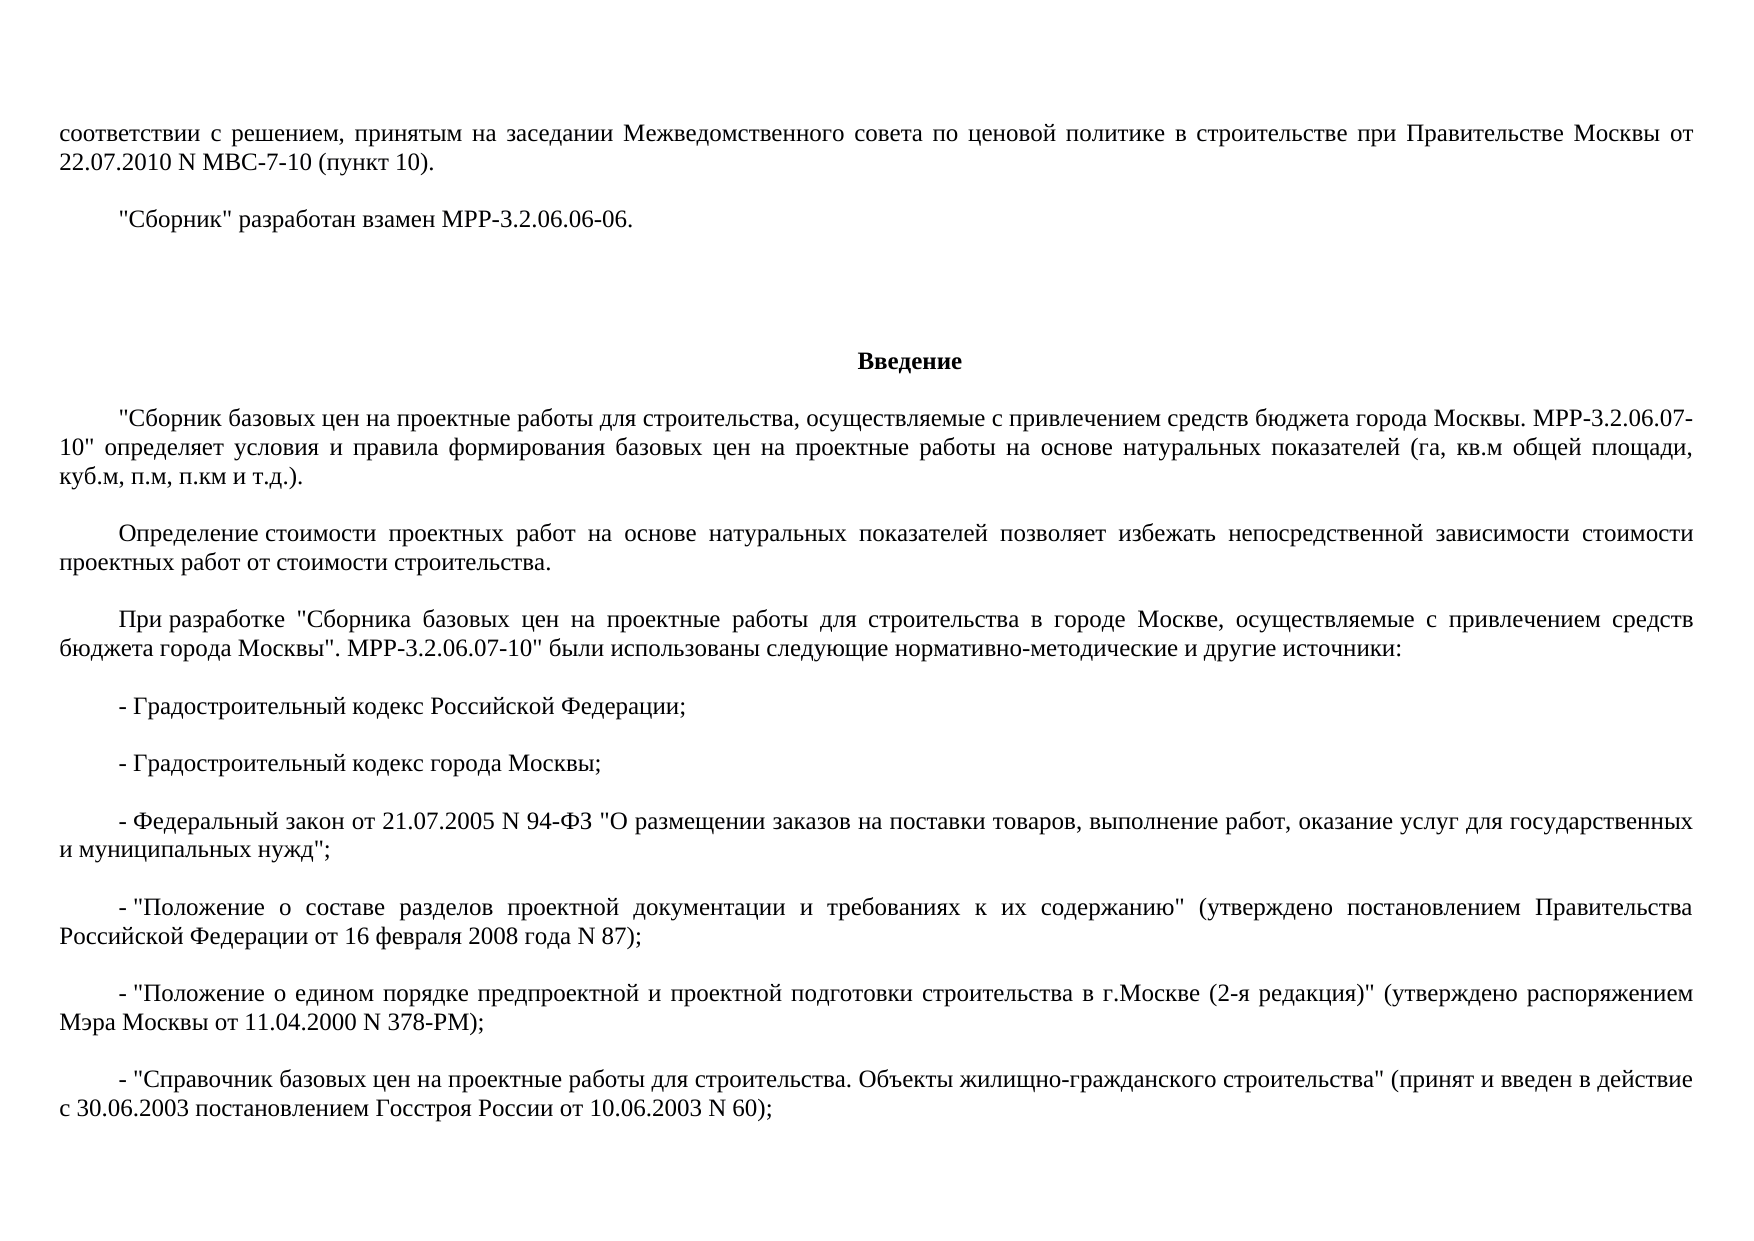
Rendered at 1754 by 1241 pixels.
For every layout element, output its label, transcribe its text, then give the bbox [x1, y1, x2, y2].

text - Федеральный закон от 21.07.2005 N 94-ФЗ "О размещении заказов на поставки товаров, выполнение работ, оказание услуг для государственных и муниципальных нужд"; [59, 806, 1695, 863]
text - Градостроительный кодекс города Москвы; [59, 748, 1695, 777]
text - "Положение о едином порядке предпроектной и проектной подготовки строительства в г.Москве (2-я редакция)" (утверждено распоряжением Мэра Москвы от 11.04.2000 N 378-РМ); [59, 978, 1695, 1036]
text - "Справочник базовых цен на проектные работы для строительства. Объекты жилищно-гражданского строительства" (принят и введен в действие с 30.06.2003 постановлением Госстроя России от 10.06.2003 N 60); [59, 1064, 1695, 1122]
text - "Положение о составе разделов проектной документации и требованиях к их содержанию" (утверждено постановлением Правительства Российской Федерации от 16 февраля 2008 года N 87); [59, 892, 1695, 949]
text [59, 118, 1695, 176]
text Введение [59, 346, 1695, 374]
text "Сборник" разработан взамен МРР-3.2.06.06-06. [59, 204, 1695, 233]
text "Сборник базовых цен на проектные работы для строительства, осуществляемые с привлечением средств бюджета города Москвы. МРР-3.2.06.07-10" определяет условия и правила формирования базовых цен на проектные работы на основе натуральных показателей (га, кв.м общей площади, куб.м, п.м, п.км и т.д.). [59, 403, 1695, 489]
text - Градостроительный кодекс Российской Федерации; [59, 691, 1695, 719]
text Определение стоимости проектных работ на основе натуральных показателей позволяет избежать непосредственной зависимости стоимости проектных работ от стоимости строительства. [59, 518, 1695, 576]
text При разработке "Сборника базовых цен на проектные работы для строительства в городе Москве, осуществляемые с привлечением средств бюджета города Москвы". МРР-3.2.06.07-10" были использованы следующие нормативно-методические и другие источники: [59, 604, 1695, 662]
